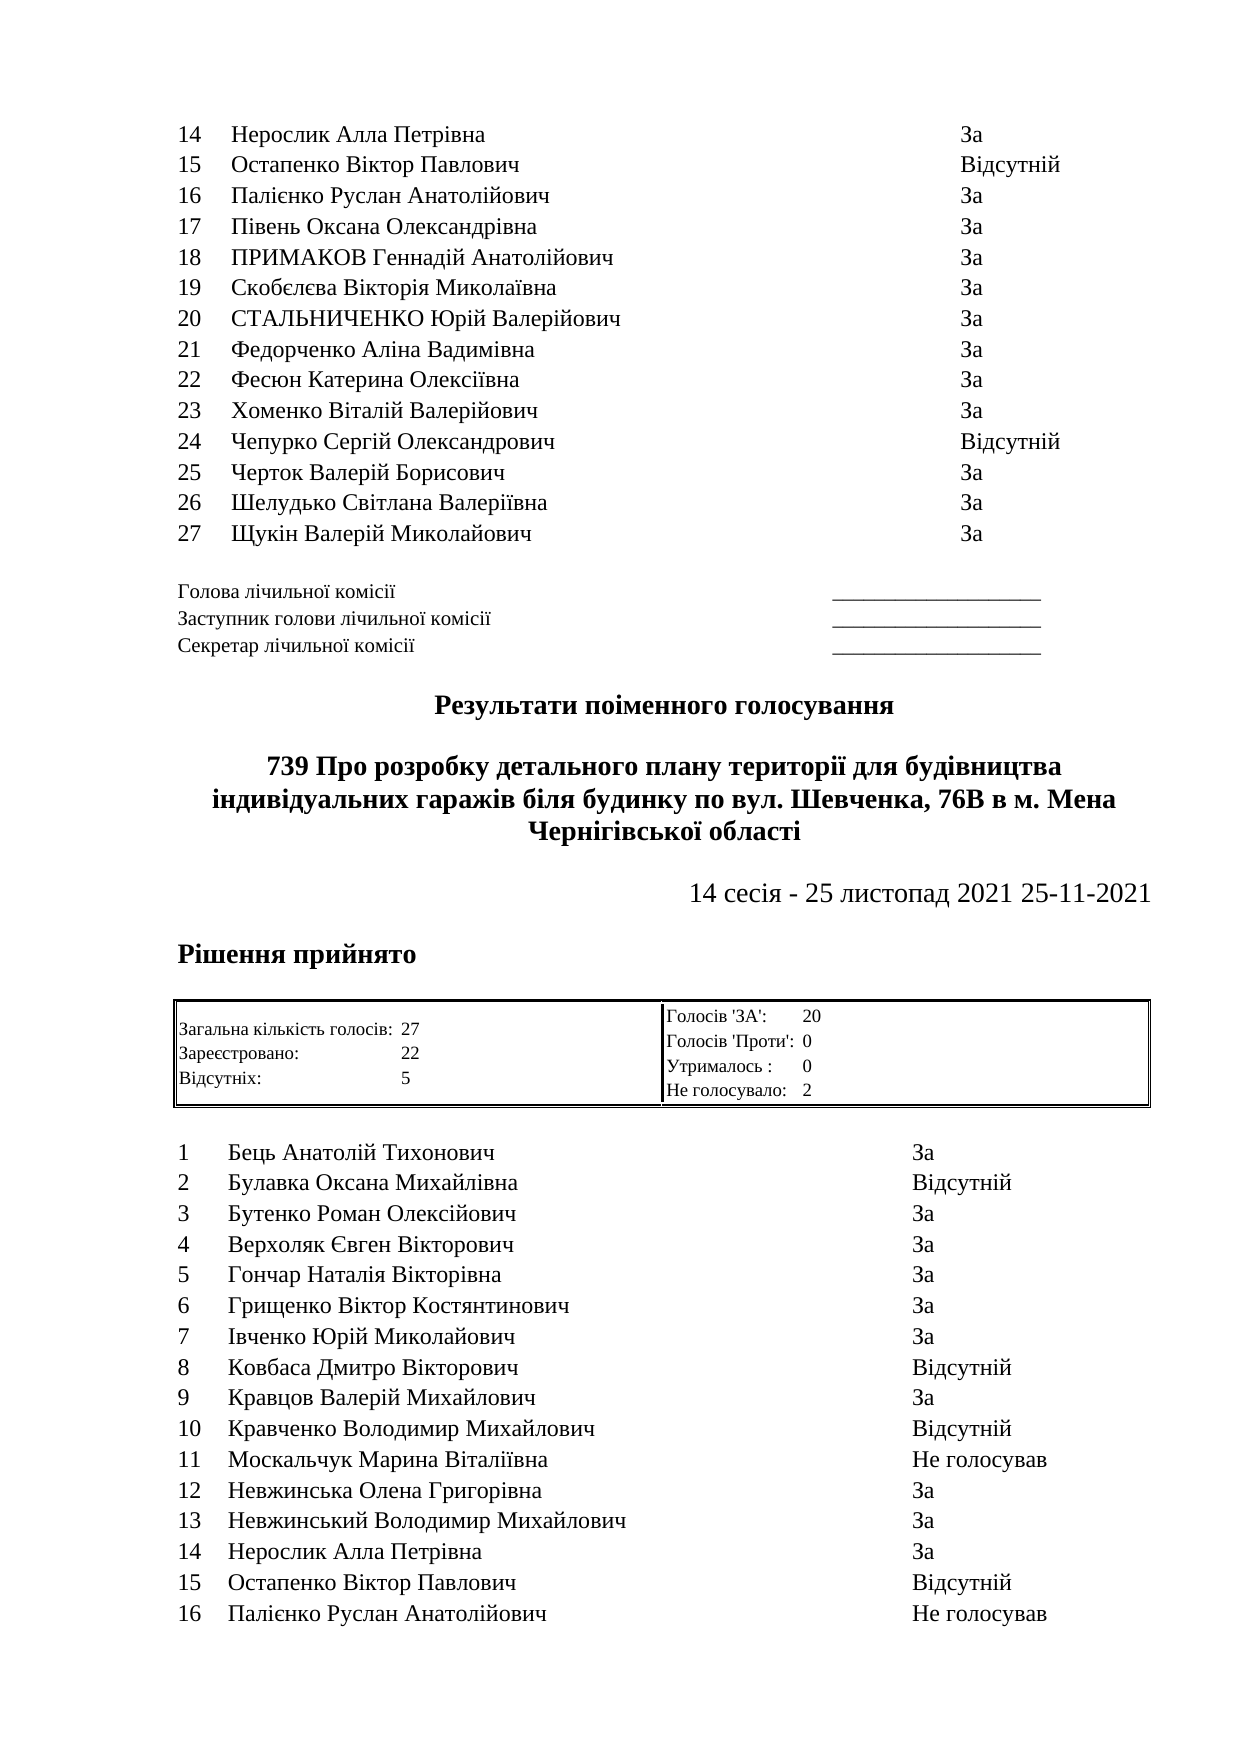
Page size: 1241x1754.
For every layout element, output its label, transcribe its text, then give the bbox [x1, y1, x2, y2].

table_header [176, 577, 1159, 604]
text 739 Про розробку детального плану території для будівництва індивідуальних гаражів біля будинку по вул. Шевченка, 76В в м. Мена Чернігівської області [177, 749, 1152, 847]
text 14 сесія - 25 листопад 2021 25-11-2021 [177, 876, 1152, 908]
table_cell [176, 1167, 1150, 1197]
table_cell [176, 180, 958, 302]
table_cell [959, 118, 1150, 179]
text Результати поіменного голосування [177, 688, 1152, 720]
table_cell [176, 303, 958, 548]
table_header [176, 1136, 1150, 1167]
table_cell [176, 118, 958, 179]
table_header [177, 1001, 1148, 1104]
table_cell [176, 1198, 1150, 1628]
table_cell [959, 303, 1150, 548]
text Рішення прийнято [177, 937, 1152, 970]
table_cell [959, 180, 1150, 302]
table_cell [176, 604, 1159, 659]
